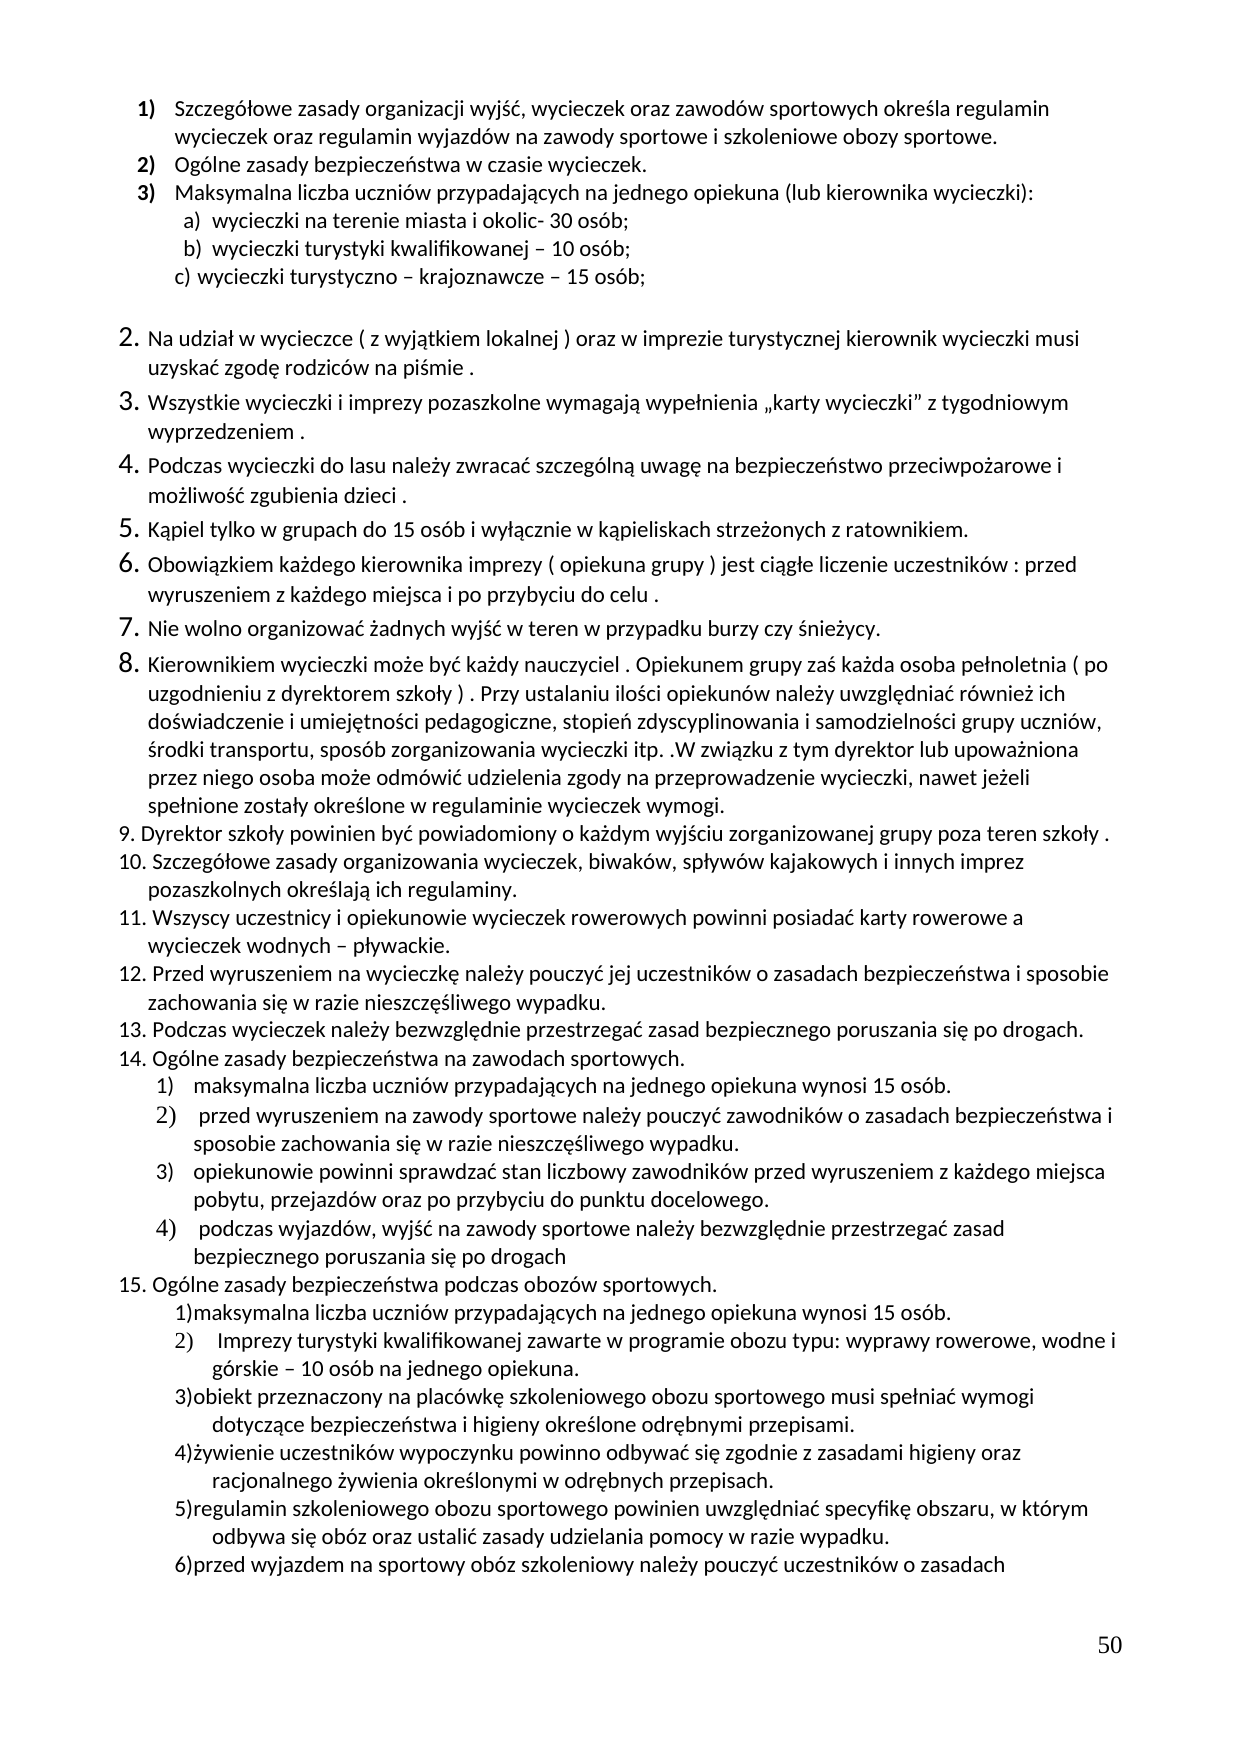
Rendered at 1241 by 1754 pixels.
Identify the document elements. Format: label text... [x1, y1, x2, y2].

list obiekt przeznaczony na placówkę szkoleniowego obozu sportowego musi spełniać wymogi dotyczące bezpieczeństwa i higieny określone odrębnymi przepisami. [174, 1382, 1122, 1438]
list Ogólne zasady bezpieczeństwa w czasie wycieczek. [137, 150, 1122, 178]
text 13. Podczas wycieczek należy bezwzględnie przestrzegać zasad bezpiecznego poruszania się po drogach. [118, 1016, 1122, 1044]
text 12. Przed wyruszeniem na wycieczkę należy pouczyć jej uczestników o zasadach bezpieczeństwa i sposobie zachowania się w razie nieszczęśliwego wypadku. [118, 959, 1122, 1016]
list regulamin szkoleniowego obozu sportowego powinien uwzględniać specyfikę obszaru, w którym odbywa się obóz oraz ustalić zasady udzielania pomocy w razie wypadku. [174, 1494, 1122, 1550]
list maksymalna liczba uczniów przypadających na jednego opiekuna wynosi 15 osób. [156, 1072, 1122, 1100]
text 10. Szczegółowe zasady organizowania wycieczek, biwaków, spływów kajakowych i innych imprez pozaszkolnych określają ich regulaminy. [118, 847, 1122, 903]
list Kierownikiem wycieczki może być każdy nauczyciel . Opiekunem grupy zaś każda osoba pełnoletnia ( po uzgodnieniu z dyrektorem szkoły ) . Przy ustalaniu ilości opiekunów należy uwzględniać również ich doświadczenie i umiejętności pedagogiczne, stopień zdyscyplinowania i samodzielności grupy uczniów, środki transportu, sposób zorganizowania wycieczki itp. .W związku z tym dyrektor lub upoważniona przez niego osoba może odmówić udzielenia zgody na przeprowadzenie wycieczki, nawet jeżeli spełnione zostały określone w regulaminie wycieczek wymogi. [118, 644, 1122, 819]
list przed wyruszeniem na zawody sportowe należy pouczyć zawodników o zasadach bezpieczeństwa i sposobie zachowania się w razie nieszczęśliwego wypadku. [156, 1100, 1122, 1157]
text 11. Wszyscy uczestnicy i opiekunowie wycieczek rowerowych powinni posiadać karty rowerowe a wycieczek wodnych – pływackie. [118, 903, 1122, 959]
list wycieczki turystyczno – krajoznawcze – 15 osób; [174, 262, 1122, 290]
text 15. Ogólne zasady bezpieczeństwa podczas obozów sportowych. [118, 1270, 1122, 1298]
text 14. Ogólne zasady bezpieczeństwa na zawodach sportowych. [118, 1044, 1122, 1072]
list maksymalna liczba uczniów przypadających na jednego opiekuna wynosi 15 osób. [174, 1298, 1122, 1326]
list Obowiązkiem każdego kierownika imprezy ( opiekuna grupy ) jest ciągłe liczenie uczestników : przed wyruszeniem z każdego miejsca i po przybyciu do celu . [118, 544, 1122, 608]
list Na udział w wycieczce ( z wyjątkiem lokalnej ) oraz w imprezie turystycznej kierownik wycieczki musi uzyskać zgodę rodziców na piśmie . [118, 318, 1122, 382]
list żywienie uczestników wypoczynku powinno odbywać się zgodnie z zasadami higieny oraz racjonalnego żywienia określonymi w odrębnych przepisach. [174, 1438, 1122, 1494]
list Nie wolno organizować żadnych wyjść w teren w przypadku burzy czy śnieżycy. [118, 608, 1122, 644]
list wycieczki turystyki kwalifikowanej – 10 osób; [183, 234, 1122, 262]
list Maksymalna liczba uczniów przypadających na jednego opiekuna (lub kierownika wycieczki): [137, 178, 1122, 206]
list Podczas wycieczki do lasu należy zwracać szczególną uwagę na bezpieczeństwo przeciwpożarowe i możliwość zgubienia dzieci . [118, 445, 1122, 509]
list opiekunowie powinni sprawdzać stan liczbowy zawodników przed wyruszeniem z każdego miejsca pobytu, przejazdów oraz po przybyciu do punktu docelowego. [156, 1157, 1122, 1213]
text 9. Dyrektor szkoły powinien być powiadomiony o każdym wyjściu zorganizowanej grupy poza teren szkoły . [118, 819, 1122, 847]
list Imprezy turystyki kwalifikowanej zawarte w programie obozu typu: wyprawy rowerowe, wodne i górskie – 10 osób na jednego opiekuna. [174, 1326, 1122, 1382]
list Wszystkie wycieczki i imprezy pozaszkolne wymagają wypełnienia „karty wycieczki” z tygodniowym wyprzedzeniem . [118, 382, 1122, 445]
list podczas wyjazdów, wyjść na zawody sportowe należy bezwzględnie przestrzegać zasad bezpiecznego poruszania się po drogach [156, 1213, 1122, 1270]
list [174, 1550, 1122, 1578]
list Szczegółowe zasady organizacji wyjść, wycieczek oraz zawodów sportowych określa regulamin wycieczek oraz regulamin wyjazdów na zawody sportowe i szkoleniowe obozy sportowe. [137, 94, 1122, 150]
list wycieczki na terenie miasta i okolic- 30 osób; [183, 206, 1122, 234]
list Kąpiel tylko w grupach do 15 osób i wyłącznie w kąpieliskach strzeżonych z ratownikiem. [118, 509, 1122, 544]
